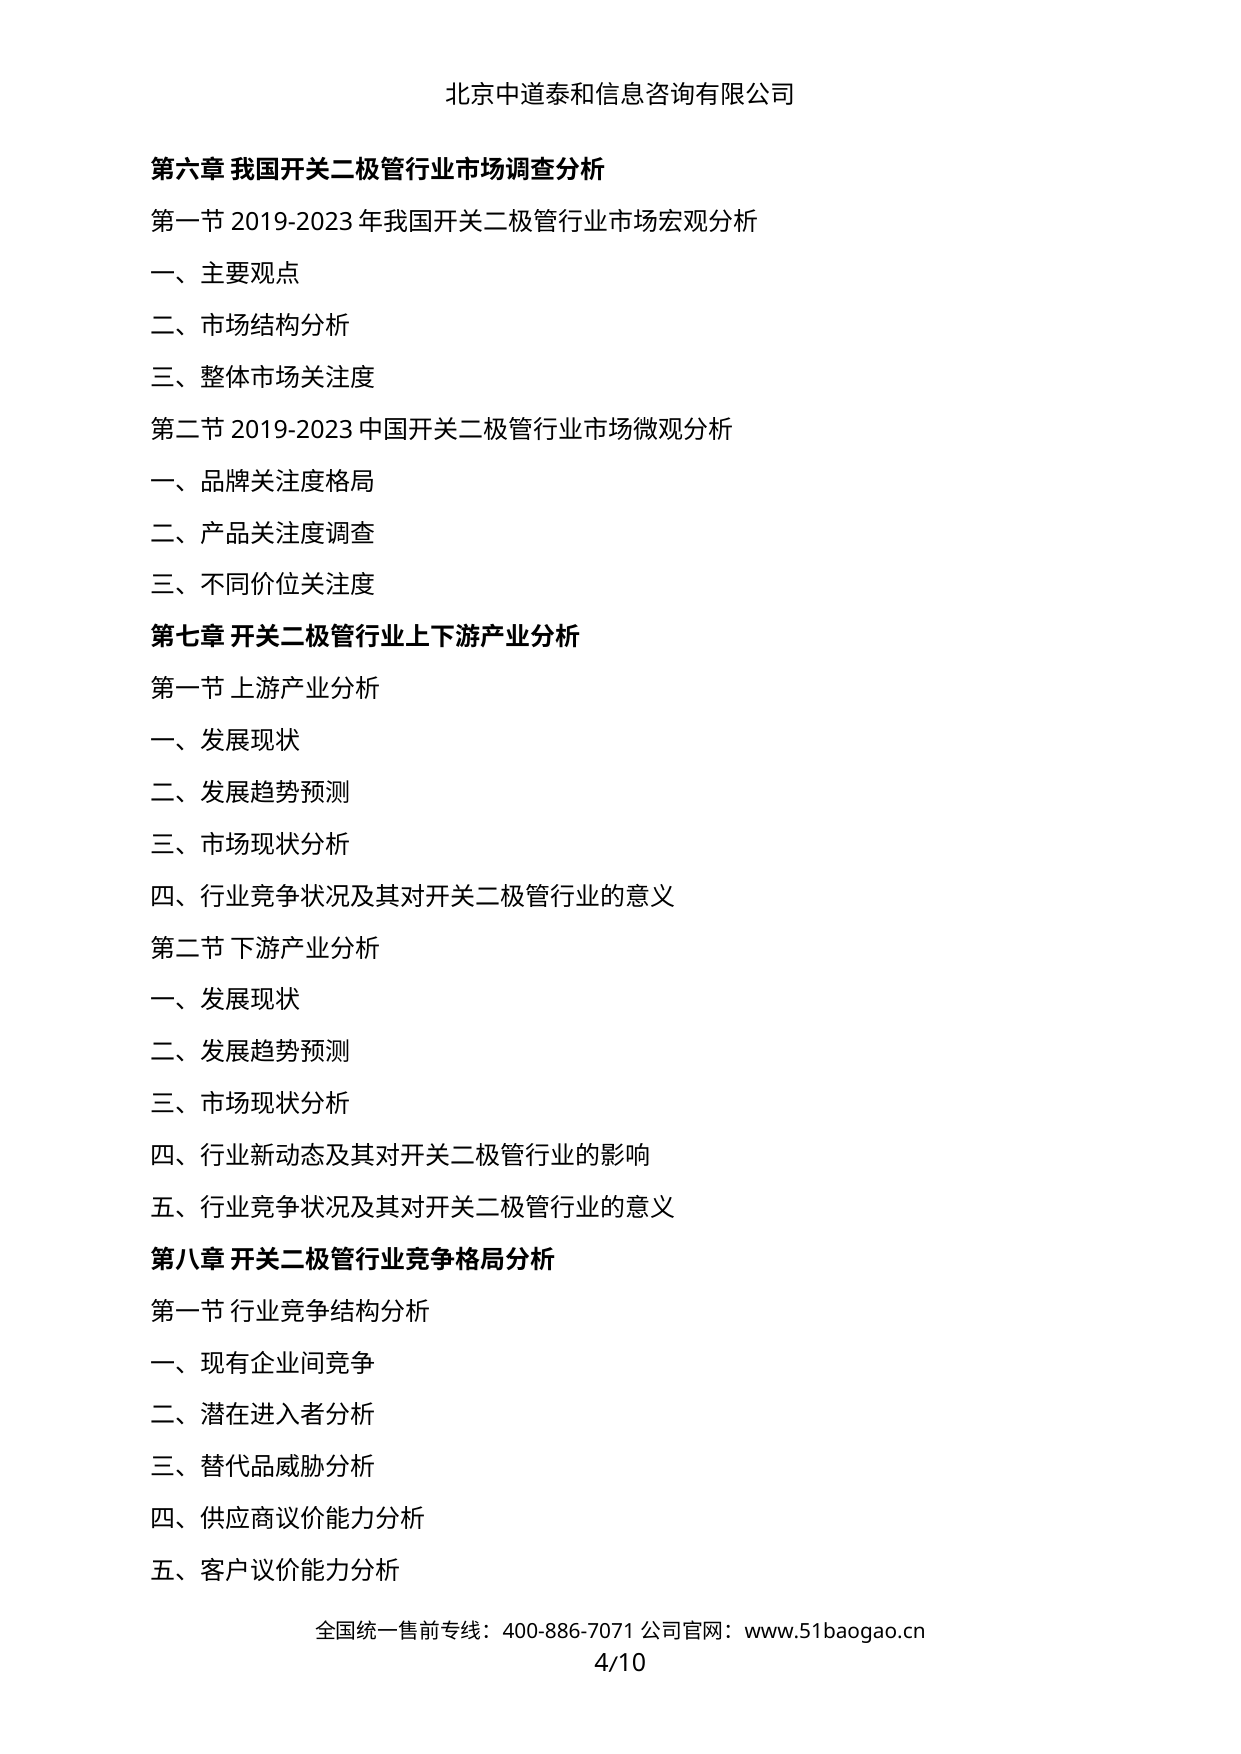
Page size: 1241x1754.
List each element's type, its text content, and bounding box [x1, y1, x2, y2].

text 第六章 我国开关二极管行业市场调查分析 [150, 150, 1090, 186]
text 一、发展现状 [150, 980, 1090, 1016]
text 一、品牌关注度格局 [150, 461, 1090, 497]
text 第一节 行业竞争结构分析 [150, 1291, 1090, 1327]
text 二、产品关注度调查 [150, 513, 1090, 549]
text 一、现有企业间竞争 [150, 1343, 1090, 1379]
text 四、行业竞争状况及其对开关二极管行业的意义 [150, 876, 1090, 912]
text 五、行业竞争状况及其对开关二极管行业的意义 [150, 1187, 1090, 1224]
text 三、不同价位关注度 [150, 565, 1090, 601]
text 第二节 下游产业分析 [150, 928, 1090, 964]
text 第八章 开关二极管行业竞争格局分析 [150, 1239, 1090, 1276]
text 第一节 2019-2023年我国开关二极管行业市场宏观分析 [150, 202, 1090, 238]
text 五、客户议价能力分析 [150, 1551, 1090, 1587]
text 二、潜在进入者分析 [150, 1395, 1090, 1431]
text 四、行业新动态及其对开关二极管行业的影响 [150, 1136, 1090, 1172]
text 第一节 上游产业分析 [150, 669, 1090, 705]
text 第七章 开关二极管行业上下游产业分析 [150, 617, 1090, 653]
text 二、发展趋势预测 [150, 772, 1090, 809]
text 二、发展趋势预测 [150, 1032, 1090, 1068]
text 第二节 2019-2023中国开关二极管行业市场微观分析 [150, 409, 1090, 446]
text 三、整体市场关注度 [150, 357, 1090, 394]
text 三、替代品威胁分析 [150, 1447, 1090, 1483]
text 三、市场现状分析 [150, 1084, 1090, 1120]
text 一、主要观点 [150, 254, 1090, 290]
text 三、市场现状分析 [150, 824, 1090, 861]
text 二、市场结构分析 [150, 306, 1090, 342]
text 一、发展现状 [150, 721, 1090, 757]
text 四、供应商议价能力分析 [150, 1499, 1090, 1535]
